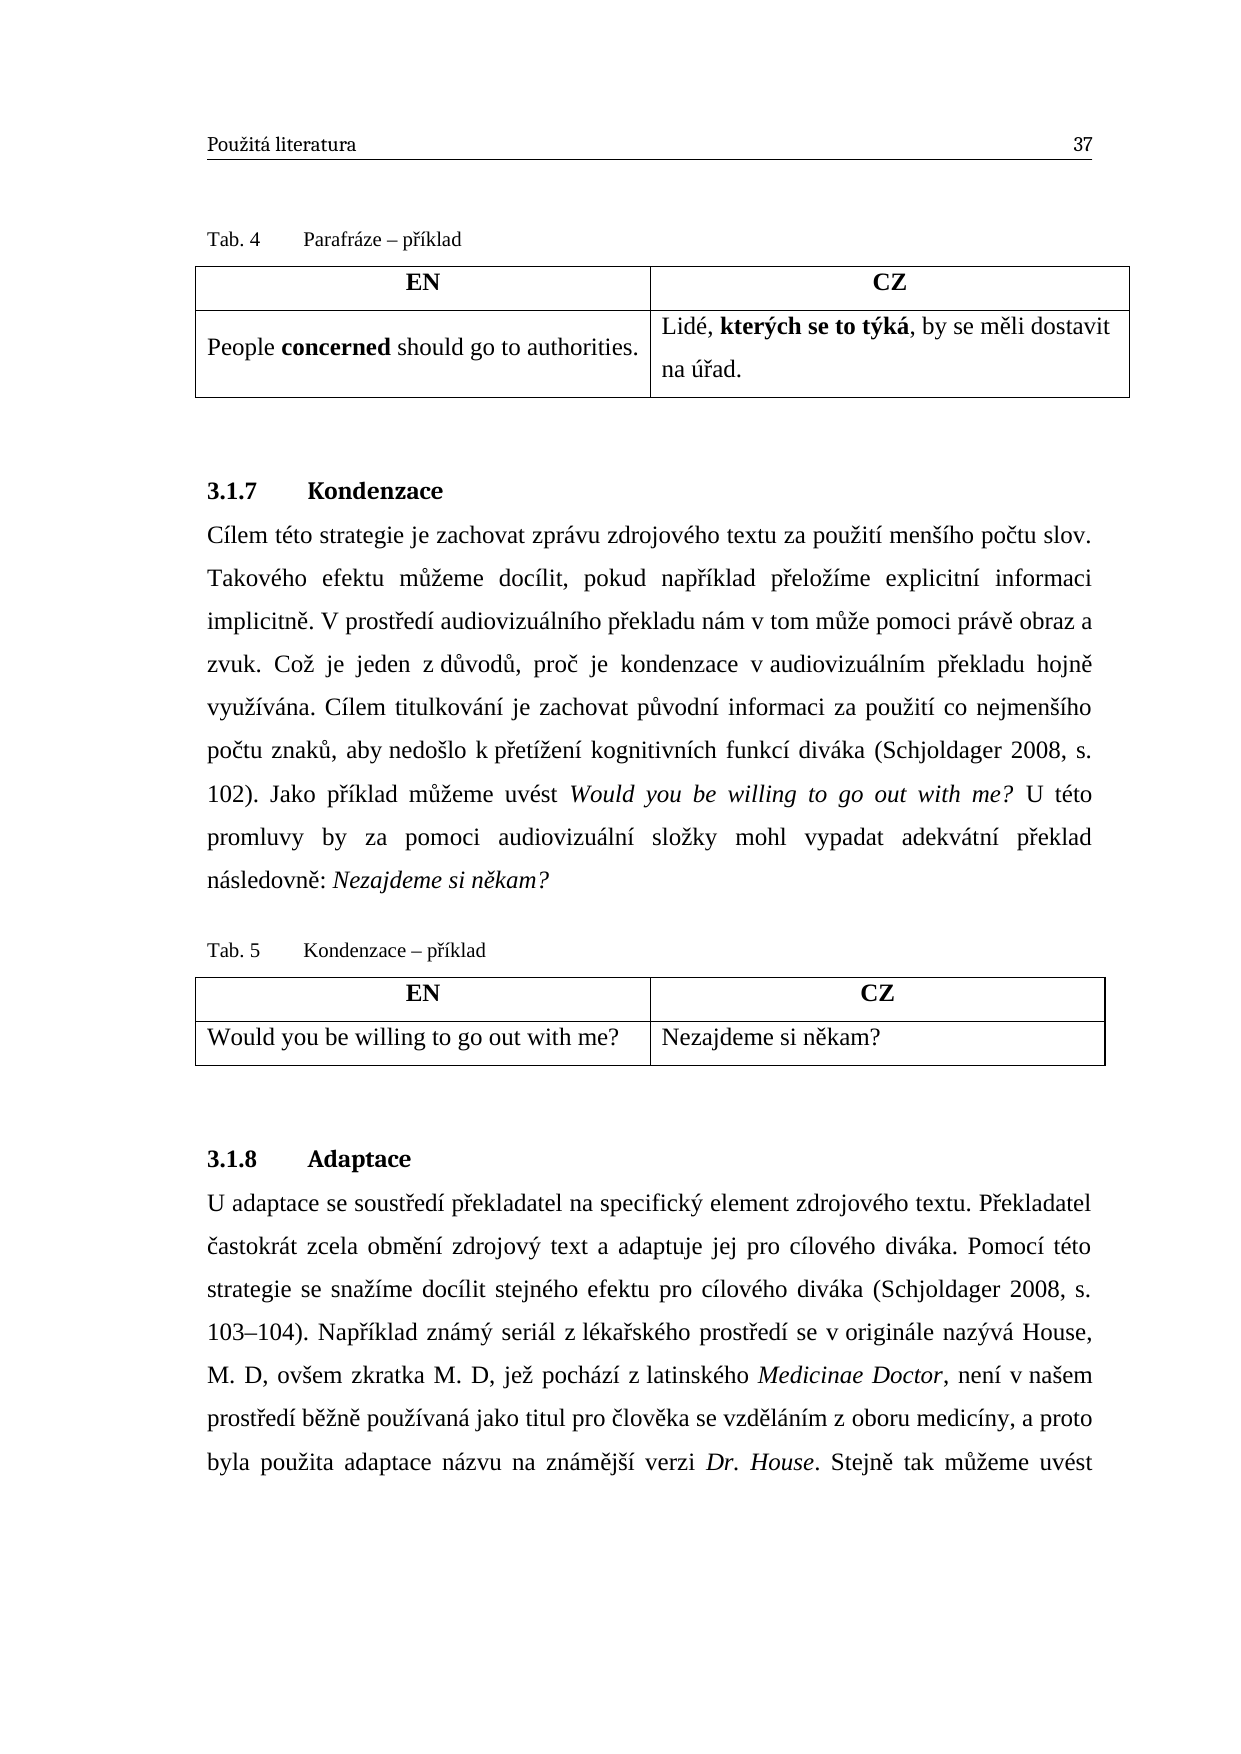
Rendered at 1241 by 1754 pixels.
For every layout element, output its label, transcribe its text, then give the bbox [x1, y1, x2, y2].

table_cell Would you be willing to go out with me? [196, 1022, 650, 1065]
table_cell People concerned should go to authorities. [196, 311, 650, 397]
text Kondenzace [207, 476, 1092, 505]
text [207, 1188, 1092, 1475]
text Parafráze – příklad [207, 226, 1092, 251]
table_header EN [196, 267, 650, 310]
text Cílem této strategie je zachovat zprávu zdrojového textu za použití menšího počtu slov. Takového efektu můžeme docílit, pokud například přeložíme explicitní informaci implicitně. V prostředí audiovizuálního překladu nám v tom může pomoci právě obraz a zvuk. Což je jeden z důvodů, proč je kondenzace v audiovizuálním překladu hojně využívána. Cílem titulkování je zachovat původní informaci za použití co nejmenšího počtu znaků, aby nedošlo k přetížení kognitivních funkcí diváka (Schjoldager 2008, s. 102). Jako příklad můžeme uvést Would you be willing to go out with me? U této promluvy by za pomoci audiovizuální složky mohl vypadat adekvátní překlad následovně: Nezajdeme si někam? [207, 520, 1092, 894]
table_header CZ [651, 978, 1104, 1021]
table_cell Nezajdeme si někam? [651, 1022, 1104, 1065]
table_header EN [196, 978, 650, 1021]
table_header CZ [651, 267, 1129, 310]
text Kondenzace – příklad [207, 937, 1092, 962]
text Adaptace [207, 1144, 1092, 1173]
table_cell Lidé, kterých se to týká, by se měli dostavit na úřad. [651, 311, 1129, 397]
